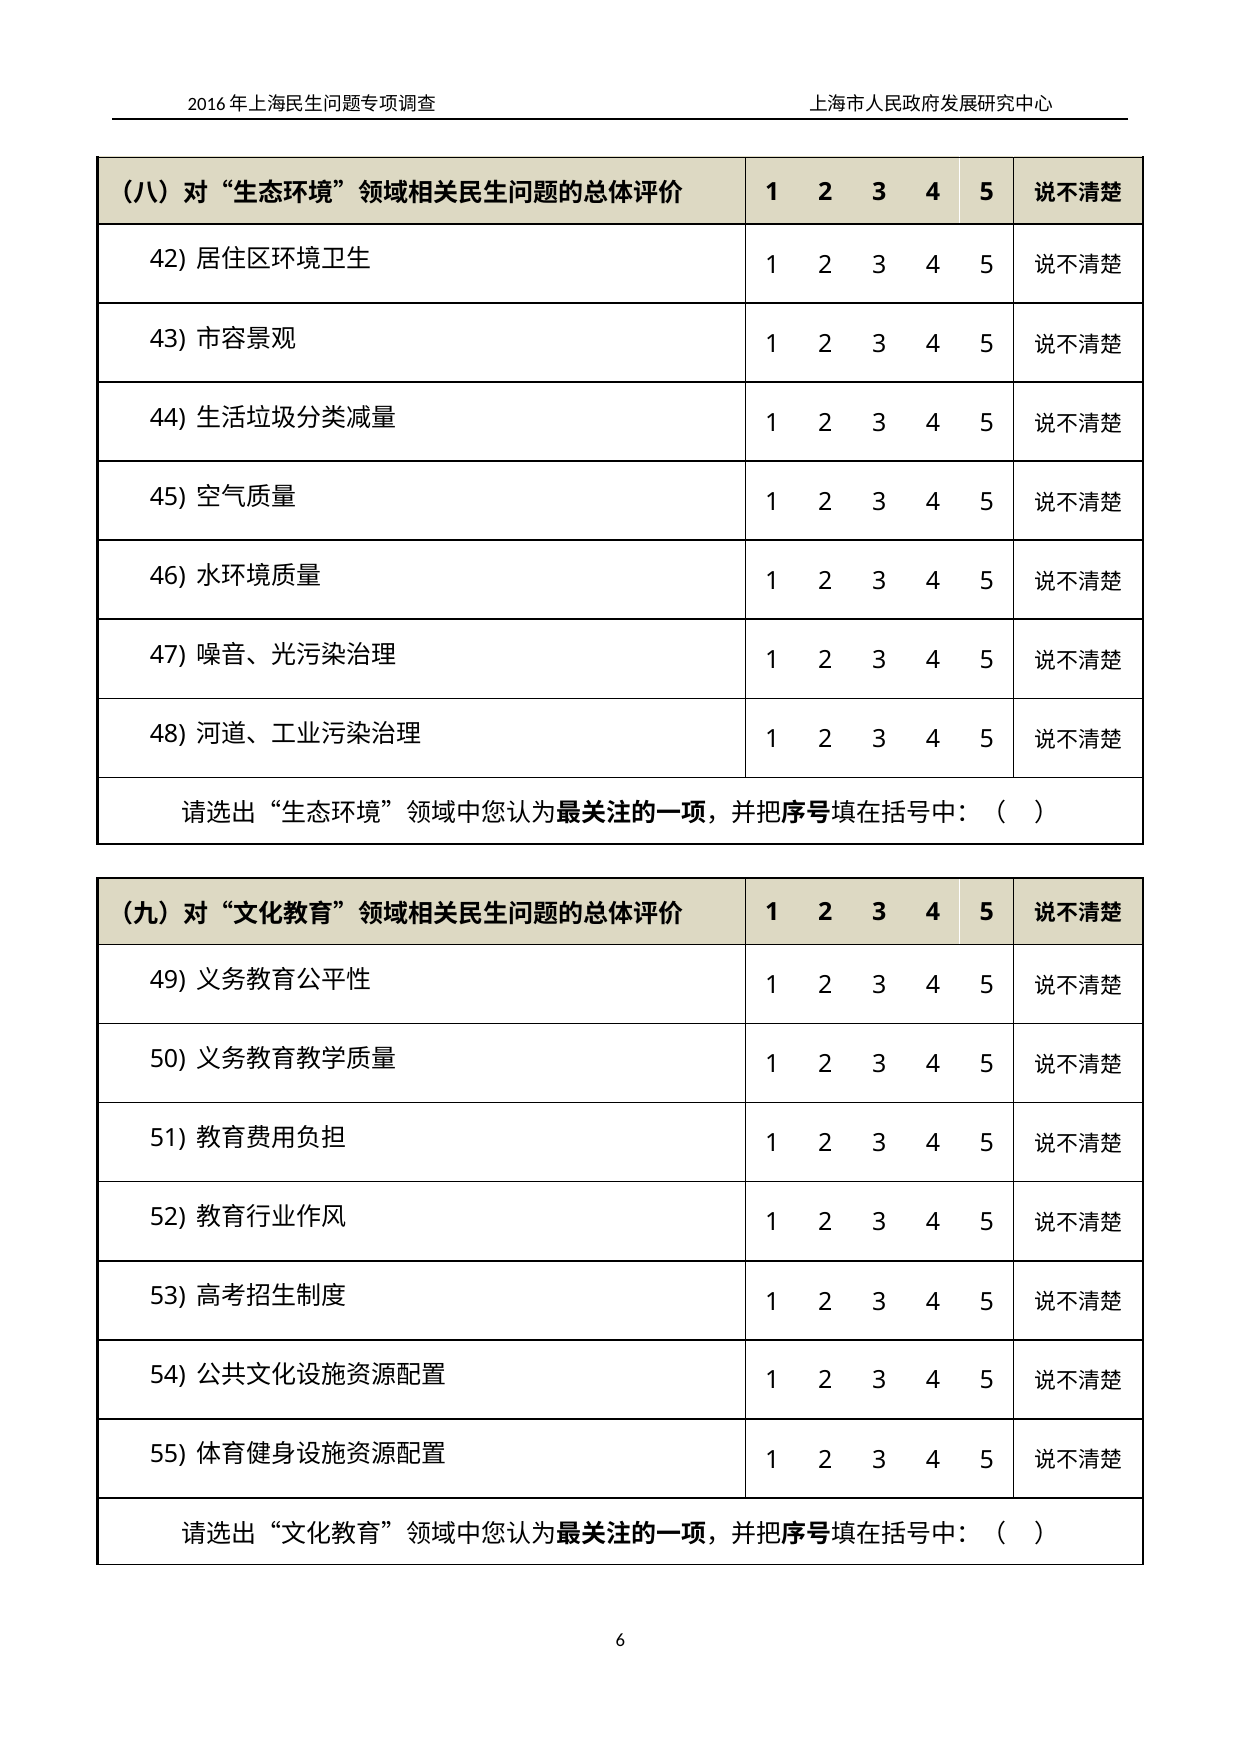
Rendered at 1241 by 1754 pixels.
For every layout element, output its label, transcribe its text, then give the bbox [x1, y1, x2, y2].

table_cell 1 [746, 225, 798, 302]
table_cell 市容景观 [99, 304, 745, 381]
table_cell 噪音、光污染治理 [99, 620, 745, 697]
table_cell 教育行业作风 [99, 1182, 745, 1260]
table_cell 高考招生制度 [99, 1262, 745, 1339]
table_cell 说不清楚 [1014, 1103, 1142, 1181]
table_cell 2 [798, 304, 852, 381]
table_cell 4 [906, 383, 959, 460]
table_cell 1 [746, 1024, 798, 1102]
table_cell 5 [960, 462, 1013, 539]
table_cell 4 [906, 541, 959, 618]
table_cell 2 [798, 1103, 852, 1181]
table_cell 2 [798, 945, 852, 1023]
table_cell 1 [746, 1103, 798, 1181]
table_header 说不清楚 [1014, 158, 1142, 223]
table_cell 5 [960, 225, 1013, 302]
table_cell 2 [798, 1262, 852, 1339]
table_cell 5 [960, 1420, 1013, 1497]
table_cell 说不清楚 [1014, 383, 1142, 460]
table_cell 4 [906, 225, 959, 302]
table_cell 3 [852, 1341, 906, 1418]
table_cell 2 [798, 1420, 852, 1497]
table_cell 4 [906, 1024, 959, 1102]
table_cell 说不清楚 [1014, 541, 1142, 618]
table_cell 空气质量 [99, 462, 745, 539]
table_cell 5 [960, 1103, 1013, 1181]
table_cell 3 [852, 225, 906, 302]
table_cell 5 [960, 620, 1013, 697]
table_cell 公共文化设施资源配置 [99, 1341, 745, 1418]
table_cell 2 [798, 462, 852, 539]
table_cell 说不清楚 [1014, 304, 1142, 381]
table_cell 3 [852, 620, 906, 697]
table_cell 体育健身设施资源配置 [99, 1420, 745, 1497]
table_cell 4 [906, 1341, 959, 1418]
table_cell 5 [960, 1262, 1013, 1339]
table_cell 5 [960, 1024, 1013, 1102]
table_cell 4 [906, 1262, 959, 1339]
table_header 1 [746, 879, 798, 944]
table_header 4 [906, 879, 959, 944]
table_cell 1 [746, 945, 798, 1023]
table_cell 说不清楚 [1014, 699, 1142, 776]
table_header 5 [960, 158, 1013, 223]
table_cell 1 [746, 1262, 798, 1339]
table_cell 说不清楚 [1014, 1024, 1142, 1102]
table_cell 3 [852, 304, 906, 381]
table_cell 2 [798, 699, 852, 776]
table_cell 4 [906, 699, 959, 776]
table_cell 3 [852, 383, 906, 460]
table_cell 3 [852, 1103, 906, 1181]
table_cell 4 [906, 462, 959, 539]
table_cell 2 [798, 383, 852, 460]
table_header 2 [798, 158, 852, 223]
table_header 3 [852, 158, 906, 223]
table_cell 说不清楚 [1014, 462, 1142, 539]
table_cell 说不清楚 [1014, 620, 1142, 697]
table_cell 1 [746, 541, 798, 618]
table_cell 2 [798, 1182, 852, 1260]
table_cell 水环境质量 [99, 541, 745, 618]
table_cell 1 [746, 462, 798, 539]
table_cell 3 [852, 541, 906, 618]
table_cell 居住区环境卫生 [99, 225, 745, 302]
table_cell 5 [960, 1182, 1013, 1260]
table_cell 2 [798, 541, 852, 618]
table_cell 河道、工业污染治理 [99, 699, 745, 776]
table_cell 2 [798, 1341, 852, 1418]
table_cell 义务教育公平性 [99, 945, 745, 1023]
table_cell 说不清楚 [1014, 1182, 1142, 1260]
table_cell 5 [960, 304, 1013, 381]
table_cell 3 [852, 1420, 906, 1497]
table_header 4 [906, 158, 959, 223]
table_cell 2 [798, 620, 852, 697]
table_cell 1 [746, 620, 798, 697]
table_cell 2 [798, 225, 852, 302]
table_cell 义务教育教学质量 [99, 1024, 745, 1102]
table_cell 1 [746, 383, 798, 460]
table_cell 2 [798, 1024, 852, 1102]
table_cell 5 [960, 383, 1013, 460]
table_cell 4 [906, 1103, 959, 1181]
table_header 1 [746, 158, 798, 223]
table_cell 4 [906, 620, 959, 697]
table_cell 3 [852, 945, 906, 1023]
table_header （八）对“生态环境”领域相关民生问题的总体评价 [99, 158, 745, 223]
table_cell 1 [746, 1420, 798, 1497]
table_header （九）对“文化教育”领域相关民生问题的总体评价 [99, 879, 745, 944]
table_cell 3 [852, 699, 906, 776]
table_cell 5 [960, 945, 1013, 1023]
table_cell 5 [960, 699, 1013, 776]
table_cell 5 [960, 541, 1013, 618]
table_cell 4 [906, 304, 959, 381]
table_cell 3 [852, 1024, 906, 1102]
table_cell 1 [746, 1341, 798, 1418]
table_cell 1 [746, 304, 798, 381]
table_cell 4 [906, 1182, 959, 1260]
table_cell 3 [852, 1262, 906, 1339]
table_cell 5 [960, 1341, 1013, 1418]
table_cell 请选出“生态环境”领域中您认为最关注的一项，并把序号填在括号中：（ ） [99, 778, 1142, 843]
table_cell 生活垃圾分类减量 [99, 383, 745, 460]
table_header 5 [960, 879, 1013, 944]
table_header 说不清楚 [1014, 879, 1142, 944]
table_cell 说不清楚 [1014, 225, 1142, 302]
table_cell 3 [852, 462, 906, 539]
table_cell 3 [852, 1182, 906, 1260]
table_cell 教育费用负担 [99, 1103, 745, 1181]
table_header 2 [798, 879, 852, 944]
table_cell 1 [746, 699, 798, 776]
table_cell 请选出“文化教育”领域中您认为最关注的一项，并把序号填在括号中：（ ） [99, 1499, 1142, 1564]
table_header 3 [852, 879, 906, 944]
table_cell 说不清楚 [1014, 1341, 1142, 1418]
table_cell 4 [906, 945, 959, 1023]
table_cell 说不清楚 [1014, 945, 1142, 1023]
table_cell 说不清楚 [1014, 1262, 1142, 1339]
table_cell 1 [746, 1182, 798, 1260]
table_cell 4 [906, 1420, 959, 1497]
table_cell 说不清楚 [1014, 1420, 1142, 1497]
